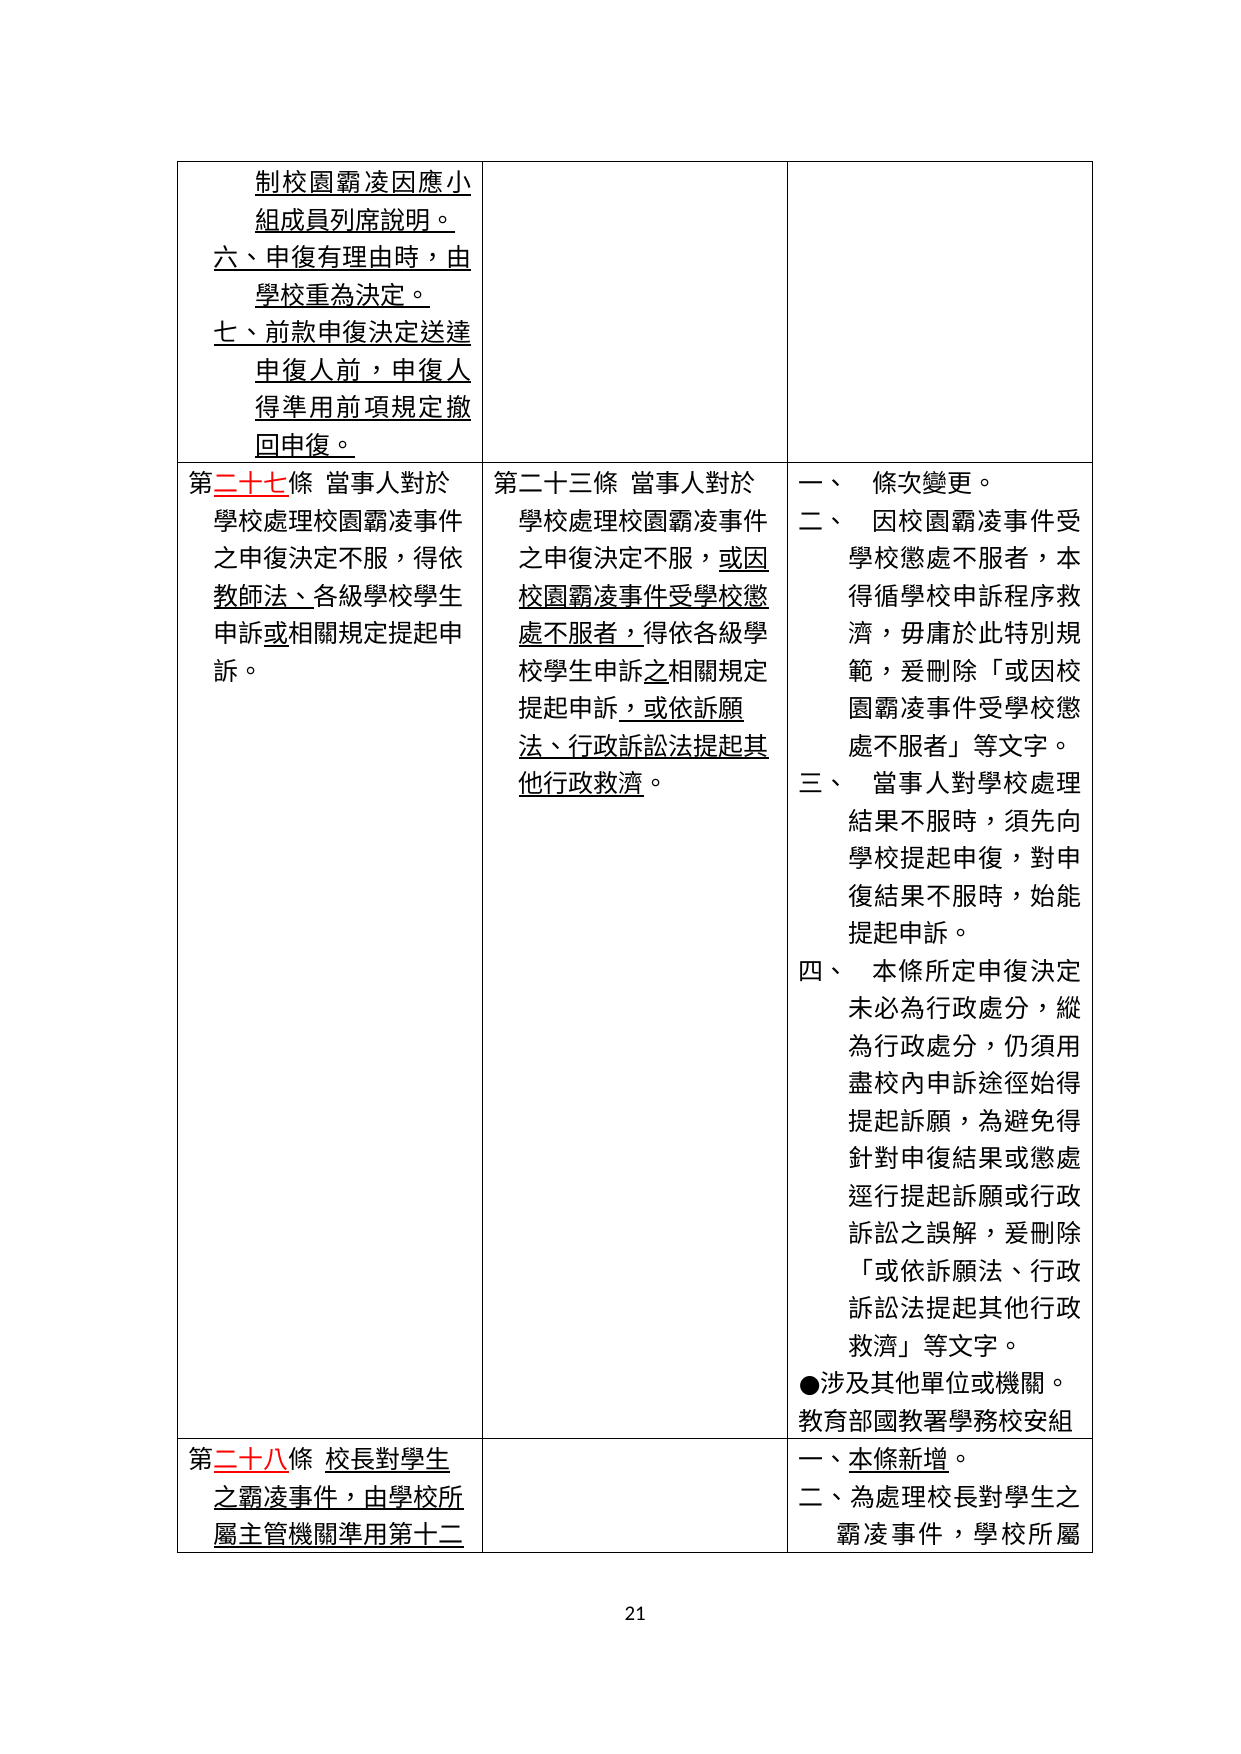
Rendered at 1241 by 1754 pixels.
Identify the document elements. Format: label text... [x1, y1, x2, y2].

table_cell 第二十七條 當事人對於學校處理校園霸凌事件之申復決定不服，得依教師法、各級學校學生申訴或相關規定提起申訴。 [178, 463, 482, 1438]
table_cell 條次變更。 因校園霸凌事件受學校懲處不服者，本得循學校申訴程序救濟，毋庸於此特別規範，爰刪除「或因校園霸凌事件受學校懲處不服者」等文字。 當事人對學校處理結果不服時，須先向學校提起申復，對申復結果不服時，始能提起申訴。 本條所定申復決定未必為行政處分，縱為行政處分，仍須用盡校內申訴途徑始得提起訴願，為避免得針對申復結果或懲處逕行提起訴願或行政訴訟之誤解，爰刪除「或依訴願法、行政訴訟法提起其他行政救濟」等文字。 ●涉及其他單位或機關。 教育部國教署學務校安組 [788, 463, 1092, 1438]
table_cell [788, 162, 1092, 462]
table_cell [483, 162, 787, 462]
table_cell [483, 1439, 787, 1552]
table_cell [178, 1439, 482, 1552]
table_cell 第二十三條 當事人對於學校處理校園霸凌事件之申復決定不服，或因校園霸凌事件受學校懲處不服者，得依各級學校學生申訴之相關規定提起申訴，或依訴願法、行政訴訟法提起其他行政救濟。 [483, 463, 787, 1438]
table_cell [178, 162, 482, 462]
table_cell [788, 1439, 1092, 1552]
